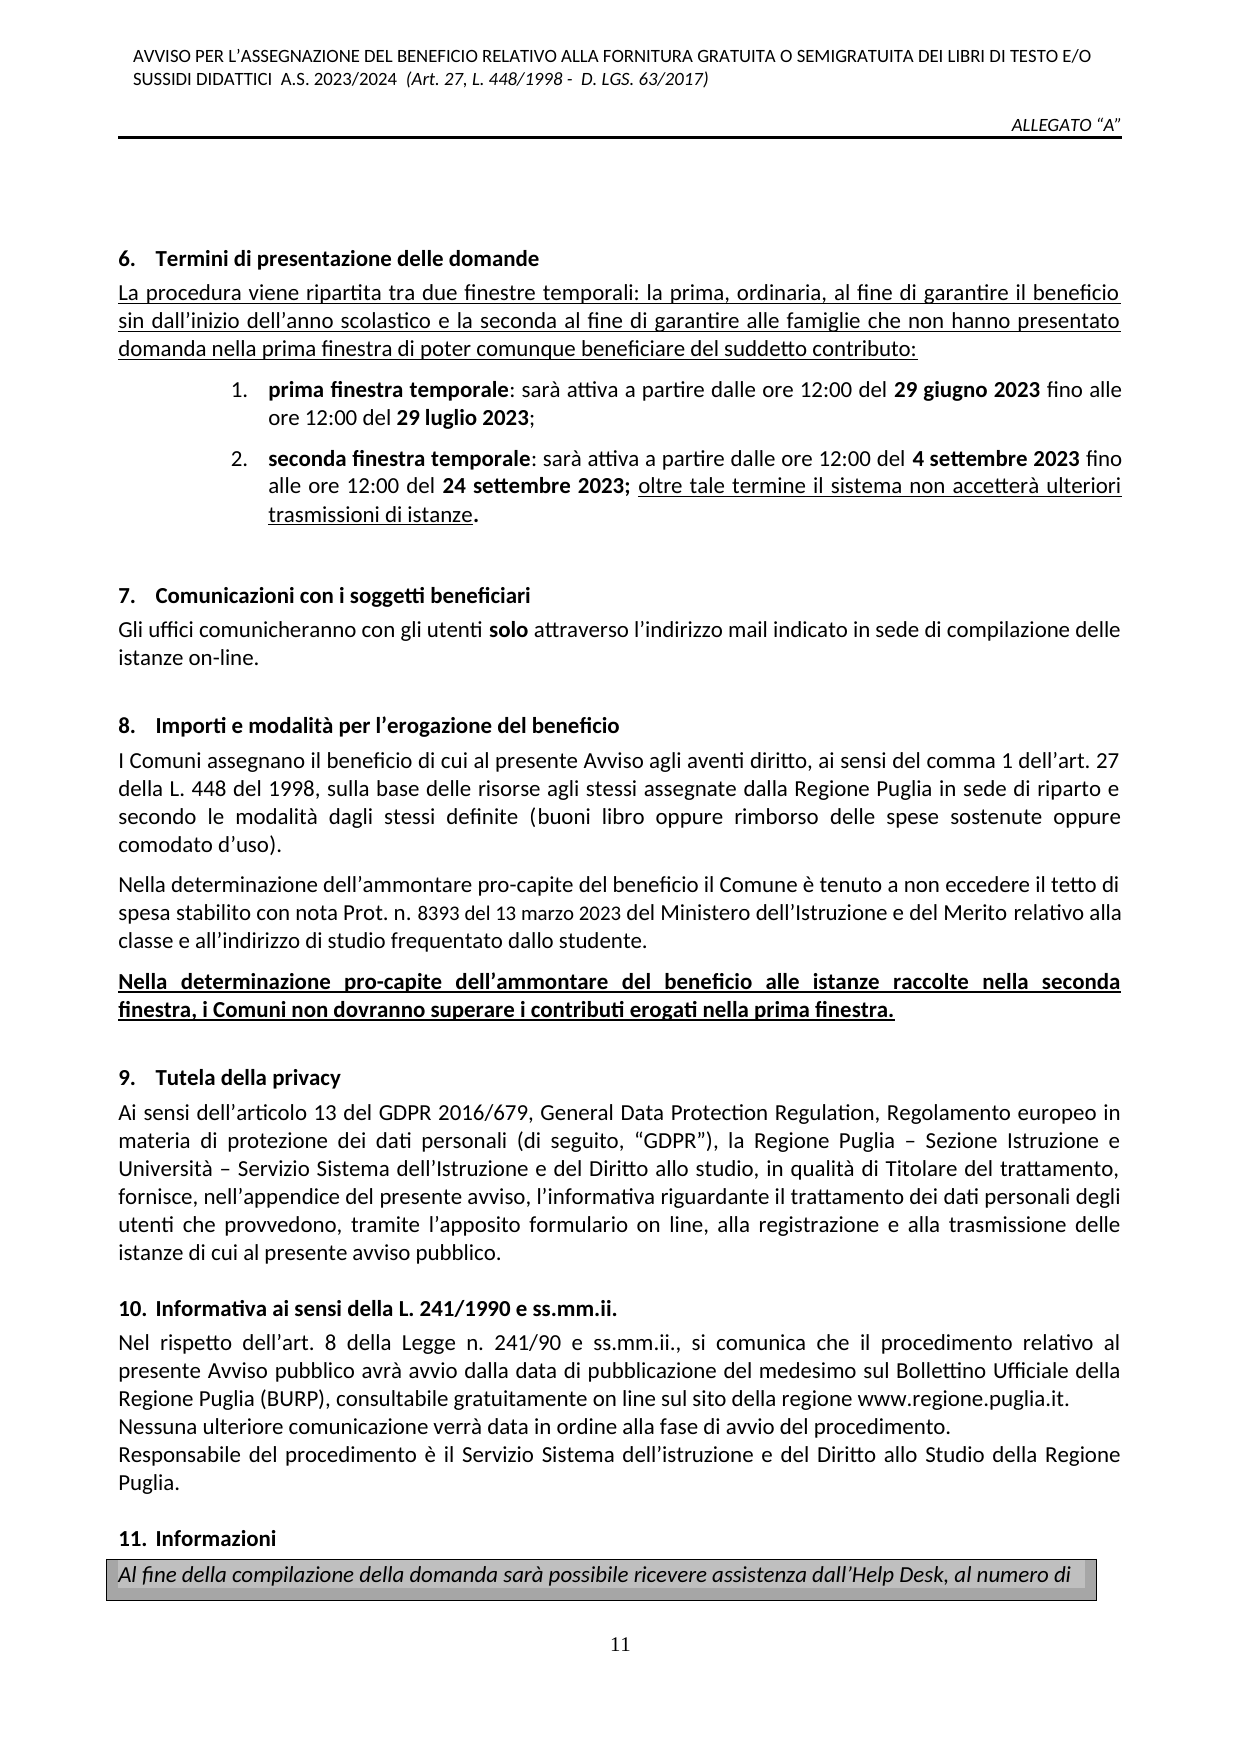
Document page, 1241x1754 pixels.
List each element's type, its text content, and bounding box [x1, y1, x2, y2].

list Informazioni [118, 1524, 1122, 1552]
text Responsabile del procedimento è il Servizio Sistema dell’istruzione e del Diritto allo Studio della Regione Puglia. [118, 1440, 1122, 1496]
list seconda finestra temporale: sarà attiva a partire dalle ore 12:00 del 4 settembre 2023 fino alle ore 12:00 del 24 settembre 2023; oltre tale termine il sistema non accetterà ulteriori trasmissioni di istanze. [231, 444, 1122, 528]
list Termini di presentazione delle domande [118, 244, 1122, 272]
text Ai sensi dell’articolo 13 del GDPR 2016/679, General Data Protection Regulation, Regolamento europeo in materia di protezione dei dati personali (di seguito, “GDPR”), la Regione Puglia – Sezione Istruzione e Università – Servizio Sistema dell’Istruzione e del Diritto allo studio, in qualità di Titolare del trattamento, fornisce, nell’appendice del presente avviso, l’informativa riguardante il trattamento dei dati personali degli utenti che provvedono, tramite l’apposito formulario on line, alla registrazione e alla trasmissione delle istanze di cui al presente avviso pubblico. [118, 1098, 1122, 1266]
list prima finestra temporale: sarà attiva a partire dalle ore 12:00 del 29 giugno 2023 fino alle ore 12:00 del 29 luglio 2023; [231, 375, 1122, 431]
text Nella determinazione pro-capite dell’ammontare del beneficio alle istanze raccolte nella seconda finestra, i Comuni non dovranno superare i contributi erogati nella prima finestra. [118, 967, 1122, 1023]
text Nel rispetto dell’art. 8 della Legge n. 241/90 e ss.mm.ii., si comunica che il procedimento relativo al presente Avviso pubblico avrà avvio dalla data di pubblicazione del medesimo sul Bollettino Ufficiale della Regione Puglia (BURP), consultabile gratuitamente on line sul sito della regione www.regione.puglia.it. [118, 1328, 1122, 1412]
list Importi e modalità per l’erogazione del beneficio [118, 712, 1122, 739]
text Nessuna ulteriore comunicazione verrà data in ordine alla fase di avvio del procedimento. [118, 1412, 1122, 1440]
list Comunicazioni con i soggetti beneficiari [118, 581, 1122, 609]
list Tutela della privacy [118, 1063, 1122, 1092]
text Nella determinazione dell’ammontare pro-capite del beneficio il Comune è tenuto a non eccedere il tetto di spesa stabilito con nota Prot. n. 8393 del 13 marzo 2023 del Ministero dell’Istruzione e del Merito relativo alla classe e all’indirizzo di studio frequentato dallo studente. [118, 870, 1122, 954]
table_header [107, 1560, 1096, 1600]
text Gli uffici comunicheranno con gli utenti solo attraverso l’indirizzo mail indicato in sede di compilazione delle istanze on-line. [118, 615, 1122, 671]
text I Comuni assegnano il beneficio di cui al presente Avviso agli aventi diritto, ai sensi del comma 1 dell’art. 27 della L. 448 del 1998, sulla base delle risorse agli stessi assegnate dalla Regione Puglia in sede di riparto e secondo le modalità dagli stessi definite (buoni libro oppure rimborso delle spese sostenute oppure comodato d’uso). [118, 746, 1122, 858]
list Informativa ai sensi della L. 241/1990 e ss.mm.ii. [118, 1294, 1122, 1322]
text La procedura viene ripartita tra due finestre temporali: la prima, ordinaria, al fine di garantire il beneficio sin dall’inizio dell’anno scolastico e la seconda al fine di garantire alle famiglie che non hanno presentato domanda nella prima finestra di poter comunque beneficiare del suddetto contributo: [118, 278, 1122, 363]
